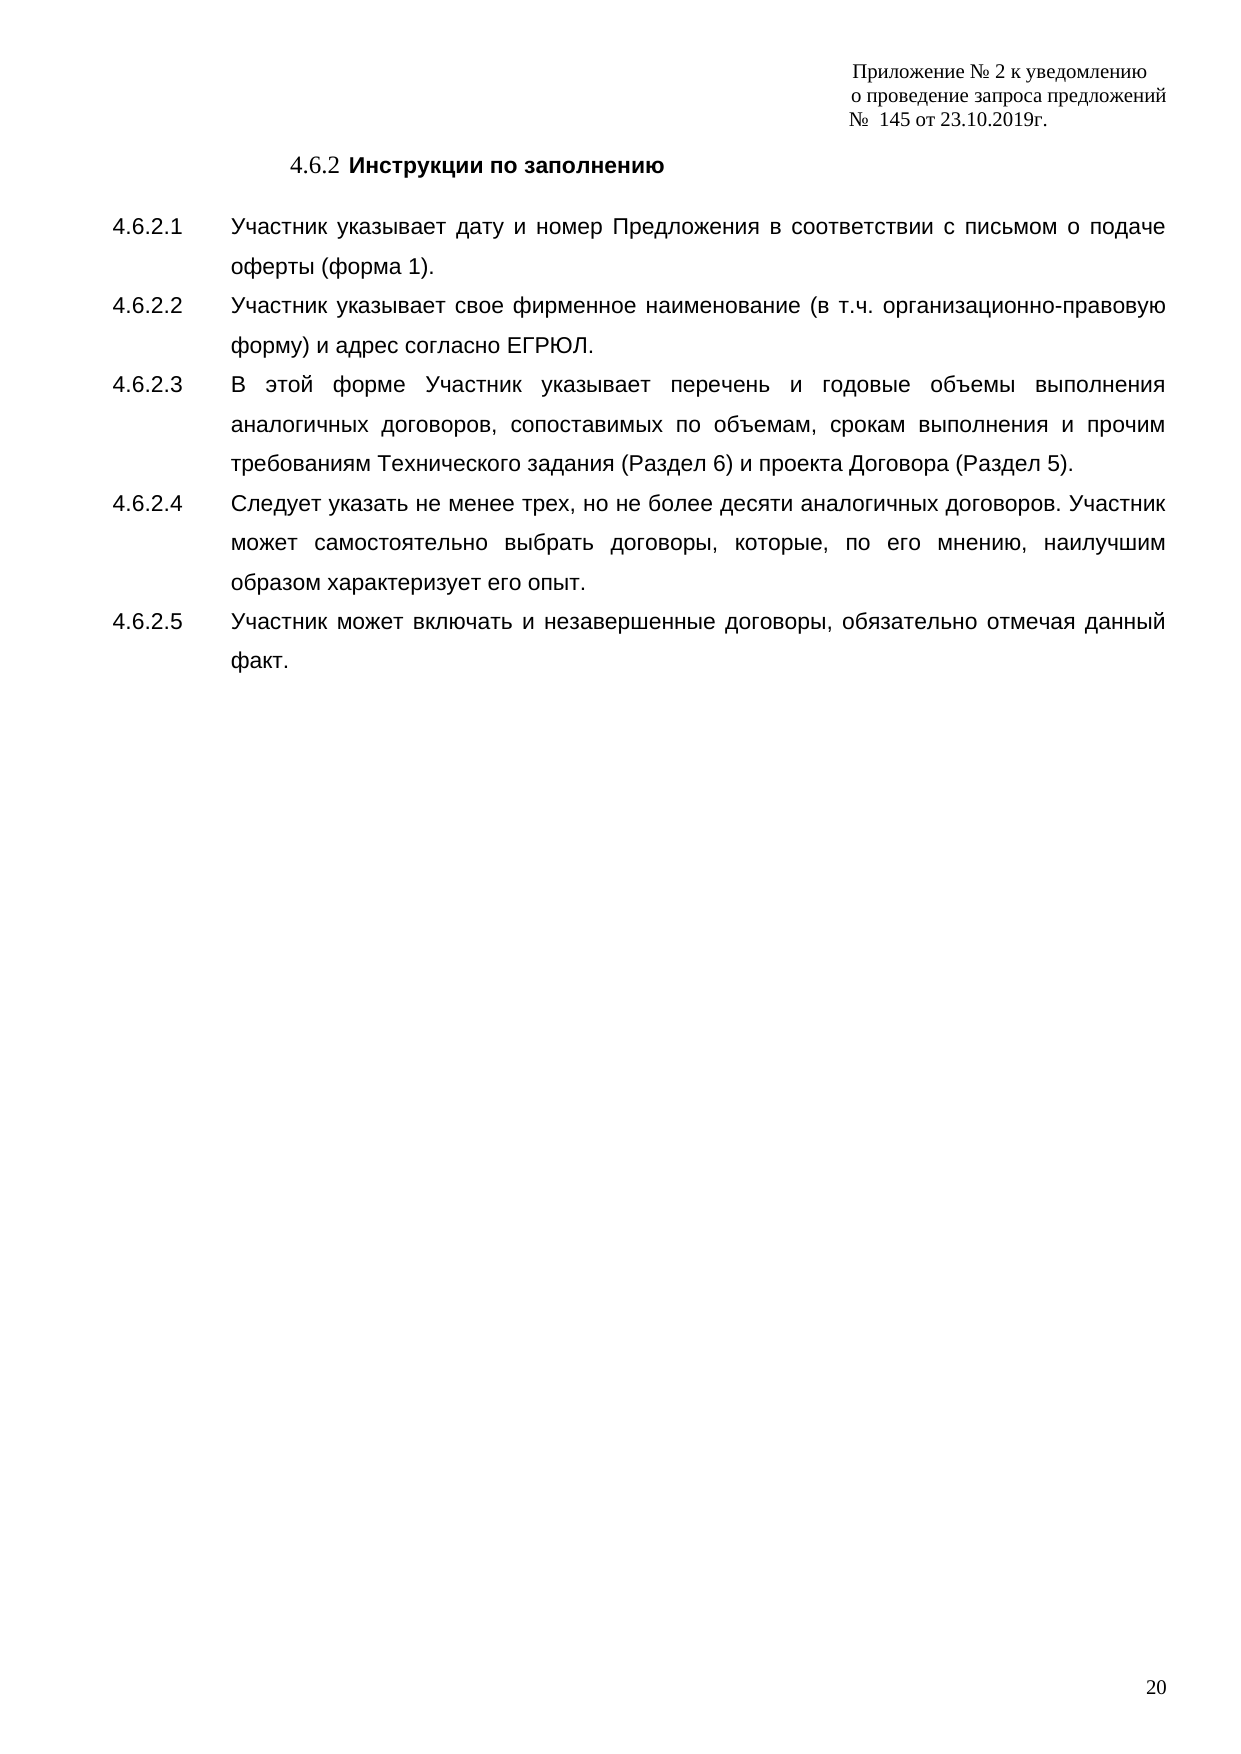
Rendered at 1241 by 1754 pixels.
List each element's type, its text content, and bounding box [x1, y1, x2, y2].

text Участник указывает дату и номер Предложения в соответствии с письмом о подаче оферты (форма 1). [112, 213, 1167, 279]
text Участник может включать и незавершенные договоры, обязательно отмечая данный факт. [112, 608, 1167, 674]
text Инструкции по заполнению [231, 150, 1167, 179]
text В этой форме Участник указывает перечень и годовые объемы выполнения аналогичных договоров, сопоставимых по объемам, срокам выполнения и прочим требованиям Технического задания (Раздел 6) и проекта Договора (Раздел 5). [112, 371, 1167, 476]
text Следует указать не менее трех, но не более десяти аналогичных договоров. Участник может самостоятельно выбрать договоры, которые, по его мнению, наилучшим образом характеризует его опыт. [112, 489, 1167, 595]
text Участник указывает свое фирменное наименование (в т.ч. организационно-правовую форму) и адрес согласно ЕГРЮЛ. [112, 292, 1167, 358]
